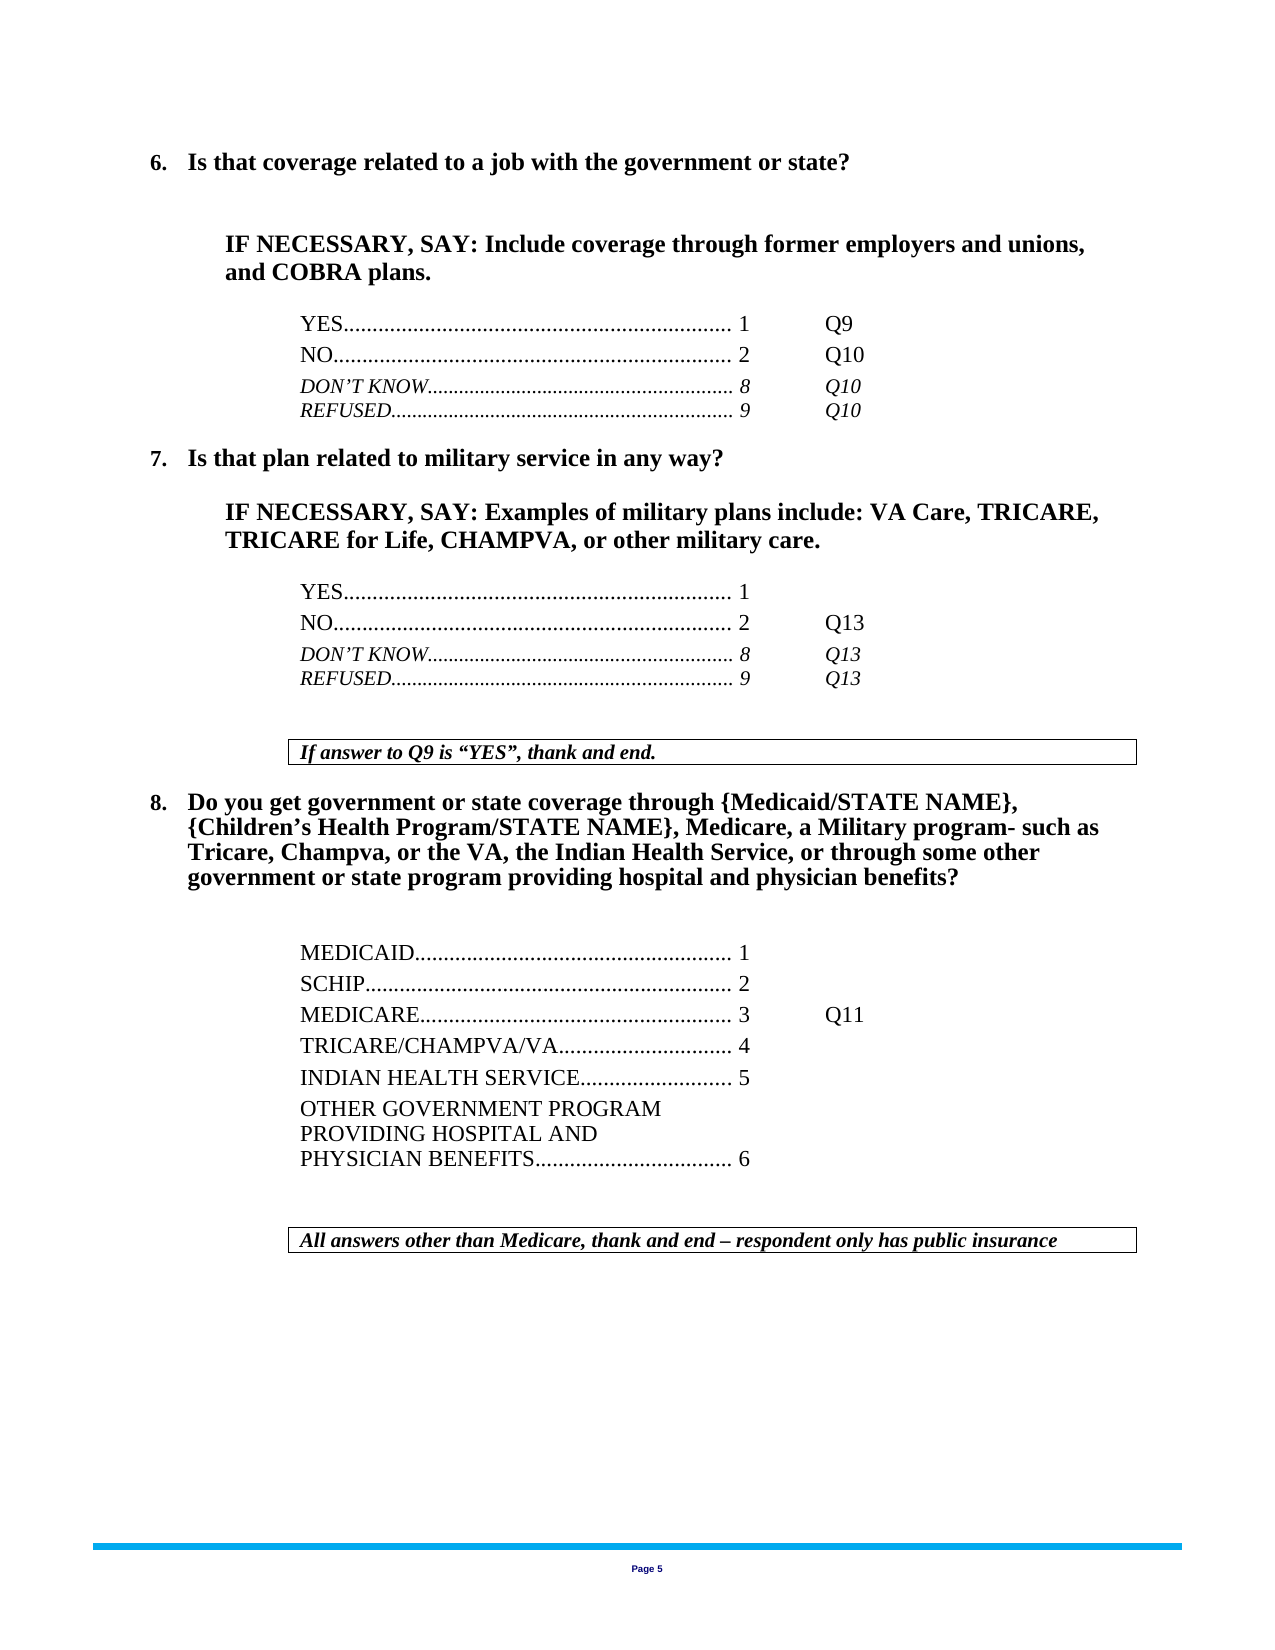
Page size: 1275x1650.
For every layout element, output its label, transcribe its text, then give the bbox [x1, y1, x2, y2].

list Is that coverage related to a job with the government or state? [150, 150, 1125, 175]
table_header If answer to Q9 is “YES”, thank and end. [289, 740, 1136, 764]
table_header All answers other than Medicare, thank and end – respondent only has public insurance [289, 1228, 1136, 1252]
text MEDICAID 1 [300, 940, 1125, 965]
text REFUSED 9 Q10 [225, 398, 1125, 422]
text YES 1 Q9 [300, 311, 1125, 336]
text TRICARE/CHAMPVA/VA 4 [300, 1034, 1125, 1059]
text OTHER GOVERNMENT PROGRAM PROVIDING HOSPITAL AND PHYSICIAN BENEFITS 6 [300, 1096, 1125, 1171]
text SCHIP 2 [300, 971, 1125, 996]
list Is that plan related to military service in any way? [150, 447, 1125, 472]
text NO 2 Q10 [300, 342, 1125, 367]
text INDIAN HEALTH SERVICE 5 [300, 1065, 1125, 1090]
list Do you get government or state coverage through {Medicaid/STATE NAME}, {Children’s Health Program/STATE NAME}, Medicare, a Military program- such as Tricare, Champva, or the VA, the Indian Health Service, or through some other government or state program providing hospital and physician benefits? [150, 790, 1125, 890]
text MEDICARE 3 Q11 [300, 1003, 1125, 1028]
text YES 1 [300, 579, 1125, 604]
text IF NECESSARY, SAY: Include coverage through former employers and unions, and COBRA plans. [225, 229, 1125, 286]
text IF NECESSARY, SAY: Examples of military plans include: VA Care, TRICARE, TRICARE for Life, CHAMPVA, or other military care. [225, 497, 1125, 554]
text REFUSED 9 Q13 [225, 666, 1125, 690]
text NO 2 Q13 [300, 611, 1125, 636]
text DON’T KNOW 8 Q13 [225, 642, 1125, 666]
text DON’T KNOW 8 Q10 [225, 374, 1125, 398]
